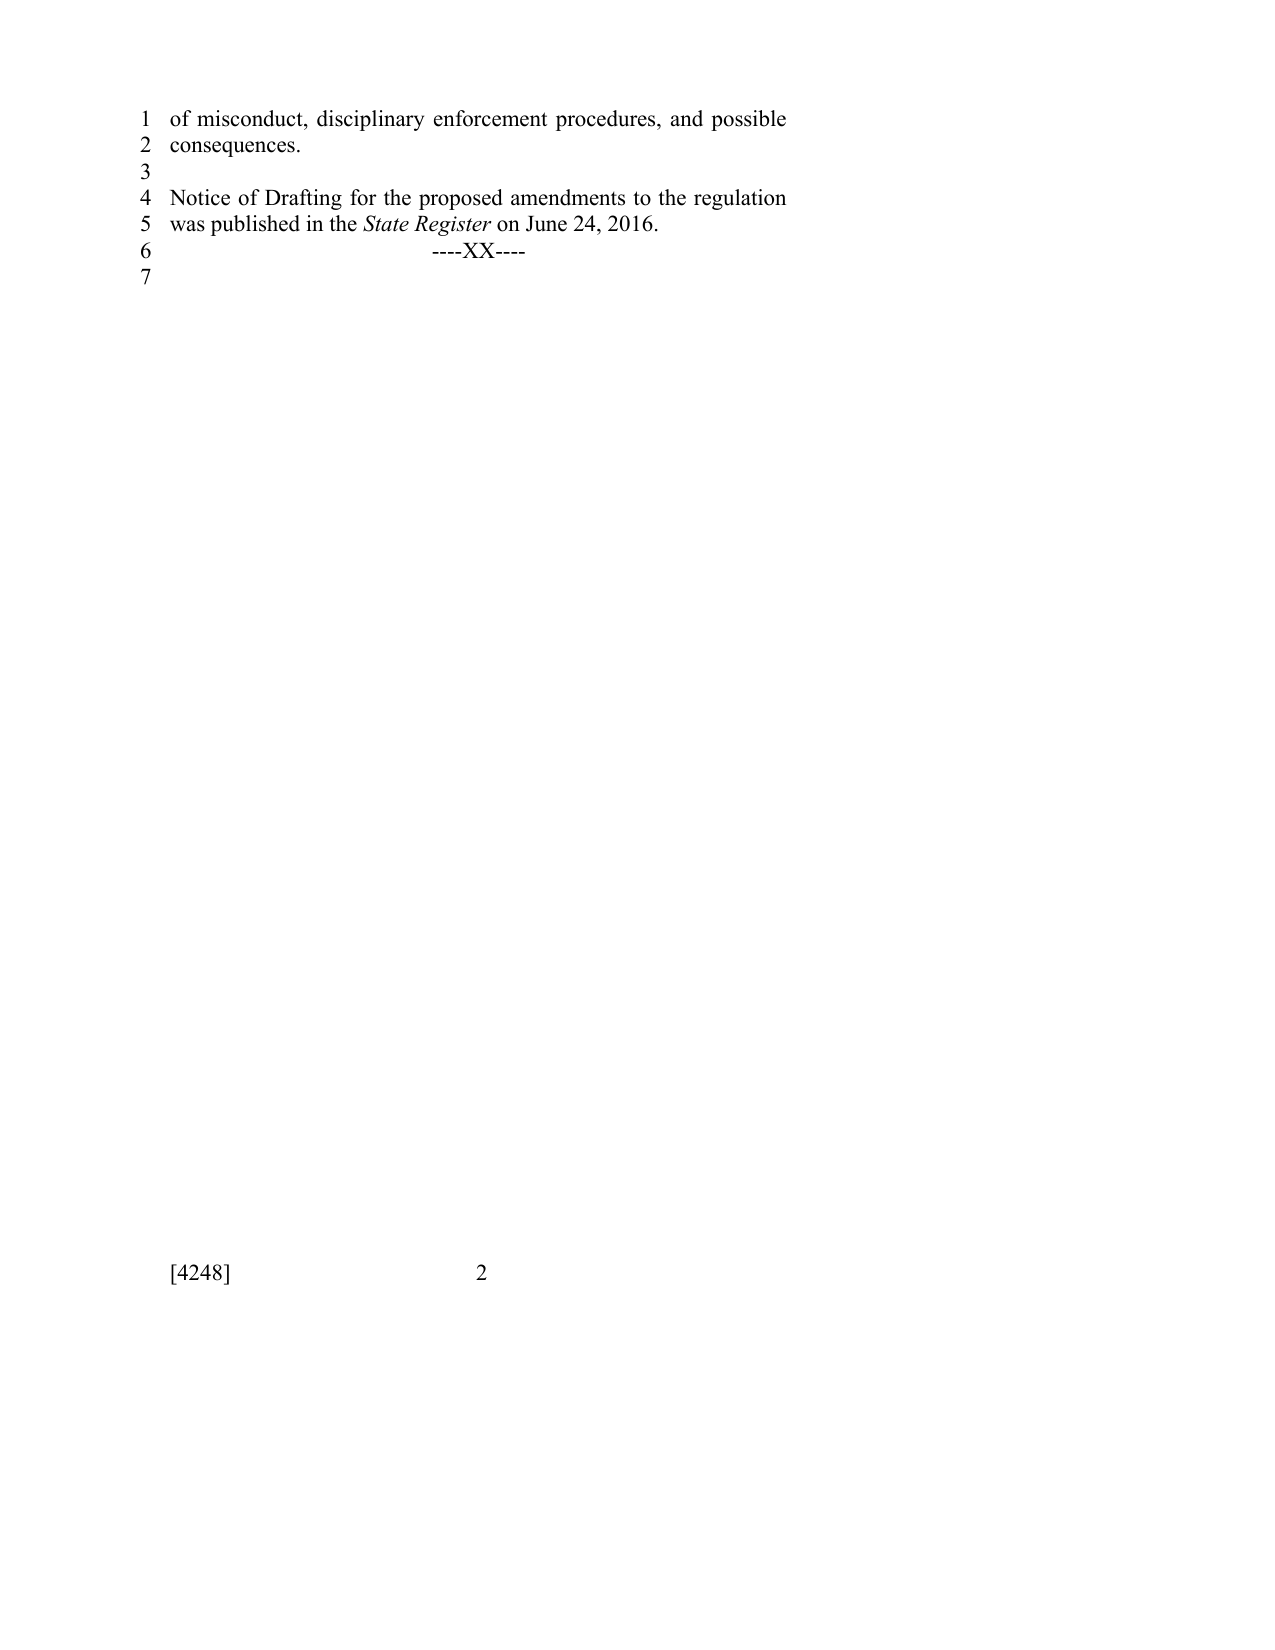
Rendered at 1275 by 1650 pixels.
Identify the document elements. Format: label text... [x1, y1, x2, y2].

text ----XX---- [169, 237, 787, 263]
text Notice of Drafting for the proposed amendments to the regulation was published in the State Register on June 24, 2016. [169, 184, 787, 237]
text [169, 105, 787, 158]
